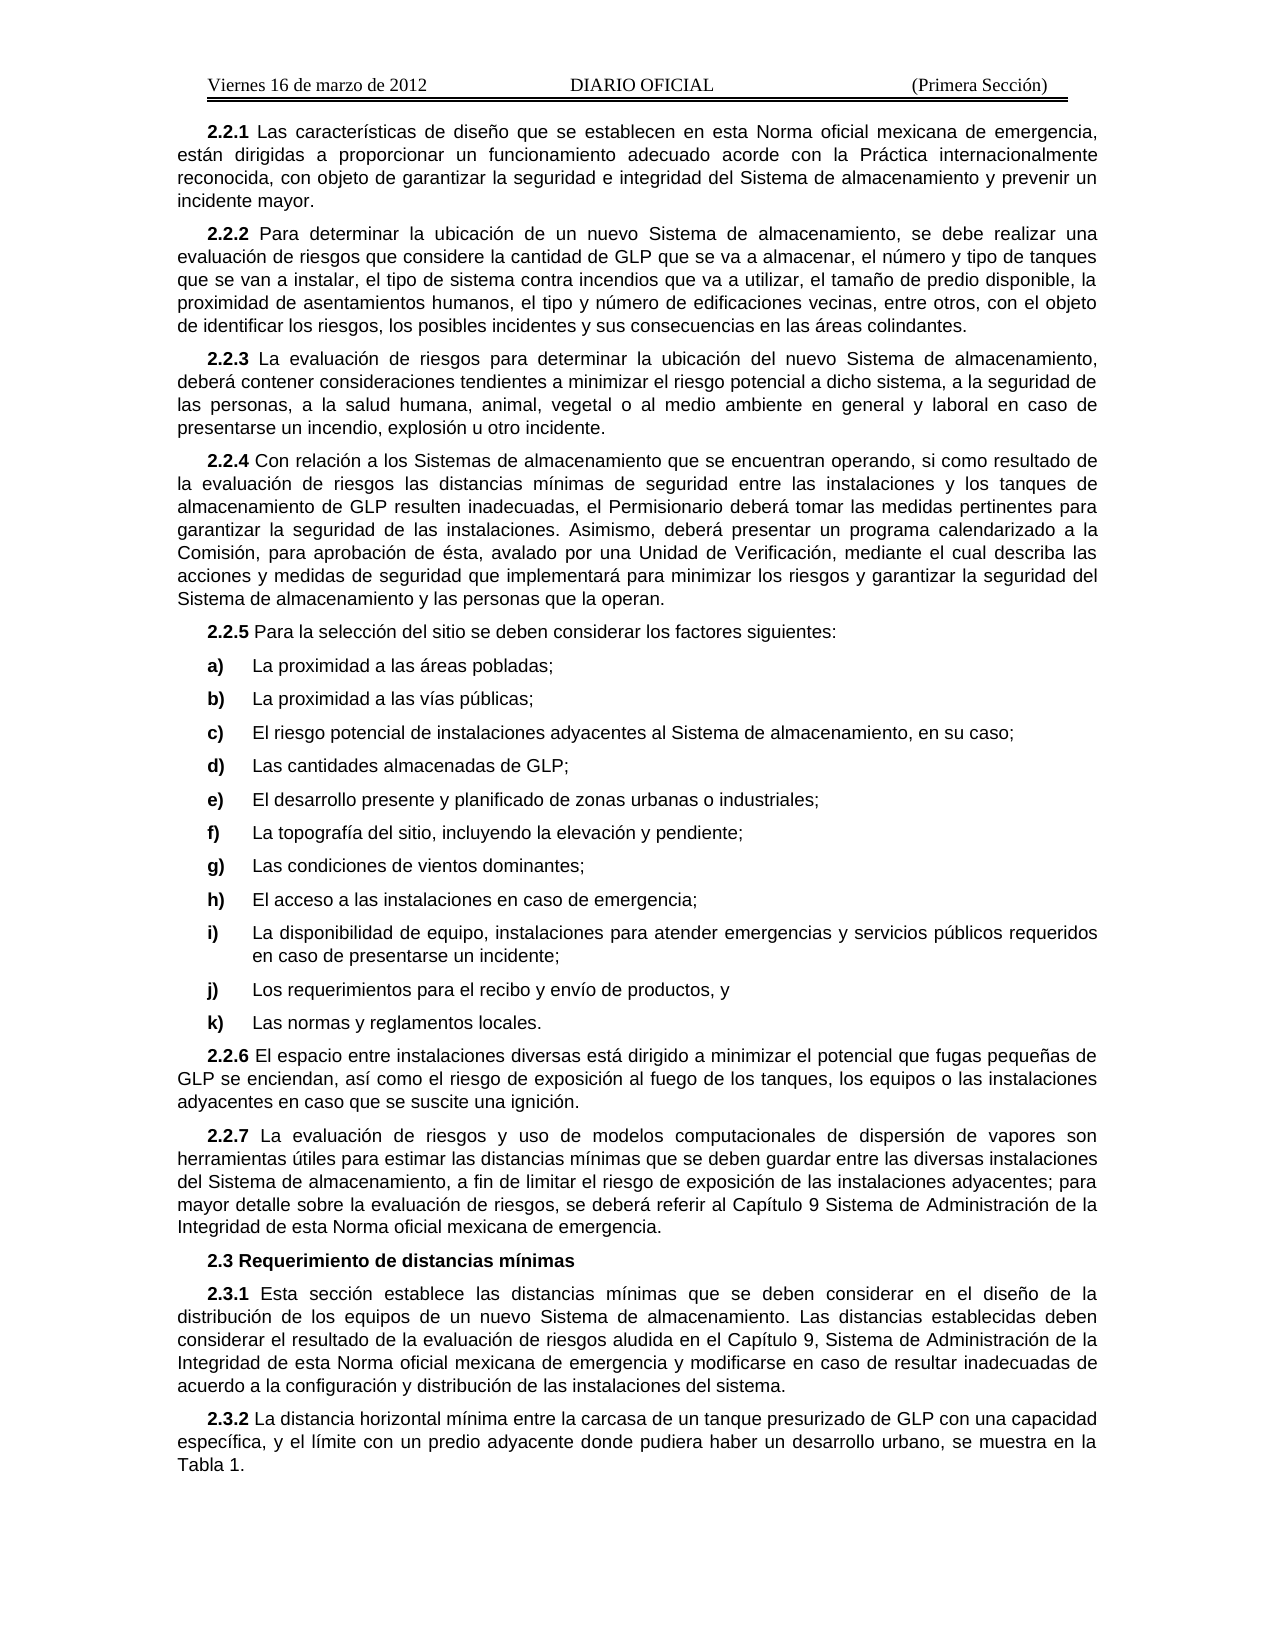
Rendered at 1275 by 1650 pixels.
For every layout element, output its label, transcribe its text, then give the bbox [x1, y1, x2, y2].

text f) La topografía del sitio, incluyendo la elevación y pendiente; [207, 821, 1098, 844]
text b) La proximidad a las vías públicas; [207, 687, 1098, 710]
text a) La proximidad a las áreas pobladas; [207, 654, 1098, 677]
text 2.2.1 Las características de diseño que se establecen en esta Norma oficial mexicana de emergencia, están dirigidas a proporcionar un funcionamiento adecuado acorde con la Práctica internacionalmente reconocida, con objeto de garantizar la seguridad e integridad del Sistema de almacenamiento y prevenir un incidente mayor. [177, 120, 1098, 212]
text k) Las normas y reglamentos locales. [207, 1011, 1098, 1034]
text j) Los requerimientos para el recibo y envío de productos, y [207, 978, 1098, 1001]
text 2.2.5 Para la selección del sitio se deben considerar los factores siguientes: [177, 620, 1098, 643]
text e) El desarrollo presente y planificado de zonas urbanas o industriales; [207, 788, 1098, 811]
text g) Las condiciones de vientos dominantes; [207, 854, 1098, 877]
text 2.2.7 La evaluación de riesgos y uso de modelos computacionales de dispersión de vapores son herramientas útiles para estimar las distancias mínimas que se deben guardar entre las diversas instalaciones del Sistema de almacenamiento, a fin de limitar el riesgo de exposición de las instalaciones adyacentes; para mayor detalle sobre la evaluación de riesgos, se deberá referir al Capítulo 9 Sistema de Administración de la Integridad de esta Norma oficial mexicana de emergencia. [177, 1124, 1098, 1238]
text 2.2.4 Con relación a los Sistemas de almacenamiento que se encuentran operando, si como resultado de la evaluación de riesgos las distancias mínimas de seguridad entre las instalaciones y los tanques de almacenamiento de GLP resulten inadecuadas, el Permisionario deberá tomar las medidas pertinentes para garantizar la seguridad de las instalaciones. Asimismo, deberá presentar un programa calendarizado a la Comisión, para aprobación de ésta, avalado por una Unidad de Verificación, mediante el cual describa las acciones y medidas de seguridad que implementará para minimizar los riesgos y garantizar la seguridad del Sistema de almacenamiento y las personas que la operan. [177, 449, 1098, 610]
text c) El riesgo potencial de instalaciones adyacentes al Sistema de almacenamiento, en su caso; [207, 721, 1098, 744]
text 2.2.3 La evaluación de riesgos para determinar la ubicación del nuevo Sistema de almacenamiento, deberá contener consideraciones tendientes a minimizar el riesgo potencial a dicho sistema, a la seguridad de las personas, a la salud humana, animal, vegetal o al medio ambiente en general y laboral en caso de presentarse un incendio, explosión u otro incidente. [177, 347, 1098, 439]
text h) El acceso a las instalaciones en caso de emergencia; [207, 888, 1098, 911]
text 2.2.6 El espacio entre instalaciones diversas está dirigido a minimizar el potencial que fugas pequeñas de GLP se enciendan, así como el riesgo de exposición al fuego de los tanques, los equipos o las instalaciones adyacentes en caso que se suscite una ignición. [177, 1044, 1098, 1113]
text d) Las cantidades almacenadas de GLP; [207, 754, 1098, 777]
text 2.2.2 Para determinar la ubicación de un nuevo Sistema de almacenamiento, se debe realizar una evaluación de riesgos que considere la cantidad de GLP que se va a almacenar, el número y tipo de tanques que se van a instalar, el tipo de sistema contra incendios que va a utilizar, el tamaño de predio disponible, la proximidad de asentamientos humanos, el tipo y número de edificaciones vecinas, entre otros, con el objeto de identificar los riesgos, los posibles incidentes y sus consecuencias en las áreas colindantes. [177, 222, 1098, 337]
text 2.3.2 La distancia horizontal mínima entre la carcasa de un tanque presurizado de GLP con una capacidad específica, y el límite con un predio adyacente donde pudiera haber un desarrollo urbano, se muestra en la Tabla 1. [177, 1407, 1098, 1476]
text 2.3.1 Esta sección establece las distancias mínimas que se deben considerar en el diseño de la distribución de los equipos de un nuevo Sistema de almacenamiento. Las distancias establecidas deben considerar el resultado de la evaluación de riesgos aludida en el Capítulo 9, Sistema de Administración de la Integridad de esta Norma oficial mexicana de emergencia y modificarse en caso de resultar inadecuadas de acuerdo a la configuración y distribución de las instalaciones del sistema. [177, 1282, 1098, 1397]
text 2.3 Requerimiento de distancias mínimas [177, 1249, 1098, 1272]
text i) La disponibilidad de equipo, instalaciones para atender emergencias y servicios públicos requeridos en caso de presentarse un incidente; [207, 921, 1098, 967]
